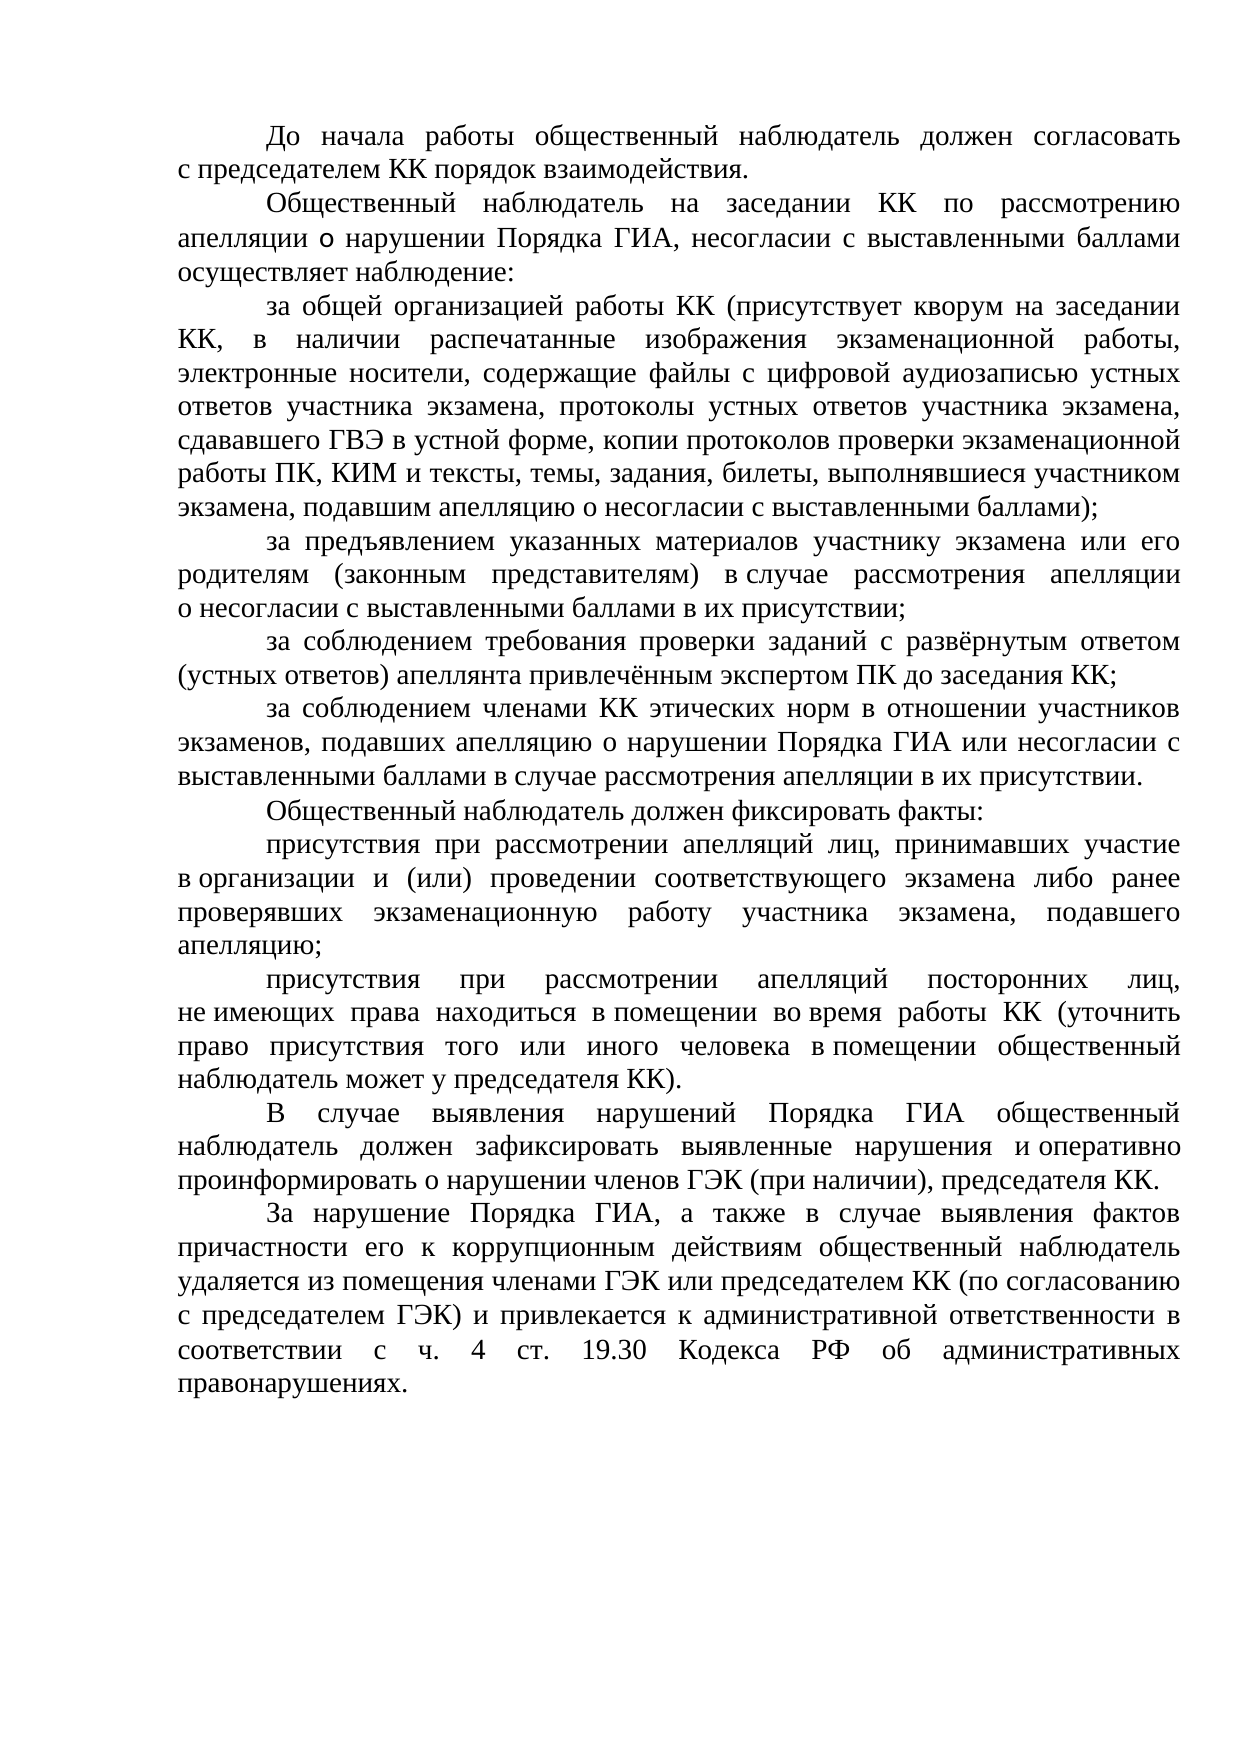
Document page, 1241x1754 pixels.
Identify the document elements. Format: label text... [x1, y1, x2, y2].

text за соблюдением требования проверки заданий с развёрнутым ответом (устных ответов) апеллянта привлечённым экспертом ПК до заседания КК; [177, 623, 1181, 690]
text За нарушение Порядка ГИА, а также в случае выявления фактов причастности его к коррупционным действиям общественный наблюдатель удаляется из помещения членами ГЭК или председателем КК (по согласованию с председателем ГЭК) и привлекается к административной ответственности в соответствии с ч. 4 ст. 19.30 Кодекса РФ об административных правонарушениях. [177, 1196, 1181, 1399]
text присутствия при рассмотрении апелляций посторонних лиц, не имеющих права находиться в помещении во время работы КК (уточнить право присутствия того или иного человека в помещении общественный наблюдатель может у председателя КК). [177, 961, 1181, 1095]
text присутствия при рассмотрении апелляций лиц, принимавших участие в организации и (или) проведении соответствующего экзамена либо ранее проверявших экзаменационную работу участника экзамена, подавшего апелляцию; [177, 827, 1181, 961]
text за общей организацией работы КК (присутствует кворум на заседании КК, в наличии распечатанные изображения экзаменационной работы, электронные носители, содержащие файлы с цифровой аудиозаписью устных ответов участника экзамена, протоколы устных ответов участника экзамена, сдававшего ГВЭ в устной форме, копии протоколов проверки экзаменационной работы ПК, КИМ и тексты, темы, задания, билеты, выполнявшиеся участником экзамена, подавшим апелляцию о несогласии с выставленными баллами); [177, 288, 1181, 523]
text В случае выявления нарушений Порядка ГИА общественный наблюдатель должен зафиксировать выявленные нарушения и оперативно проинформировать о нарушении членов ГЭК (при наличии), председателя КК. [177, 1095, 1181, 1196]
text за предъявлением указанных материалов участнику экзамена или его родителям (законным представителям) в случае рассмотрения апелляции о несогласии с выставленными баллами в их присутствии; [177, 523, 1181, 623]
text Общественный наблюдатель на заседании КК по рассмотрению апелляции о нарушении Порядка ГИА, несогласии с выставленными баллами осуществляет наблюдение: [177, 185, 1181, 288]
text за соблюдением членами КК этических норм в отношении участников экзаменов, подавших апелляцию о нарушении Порядка ГИА или несогласии с выставленными баллами в случае рассмотрения апелляции в их присутствии. [177, 690, 1181, 793]
text До начала работы общественный наблюдатель должен согласовать с председателем КК порядок взаимодействия. [177, 118, 1181, 185]
text Общественный наблюдатель должен фиксировать факты: [177, 793, 1181, 827]
